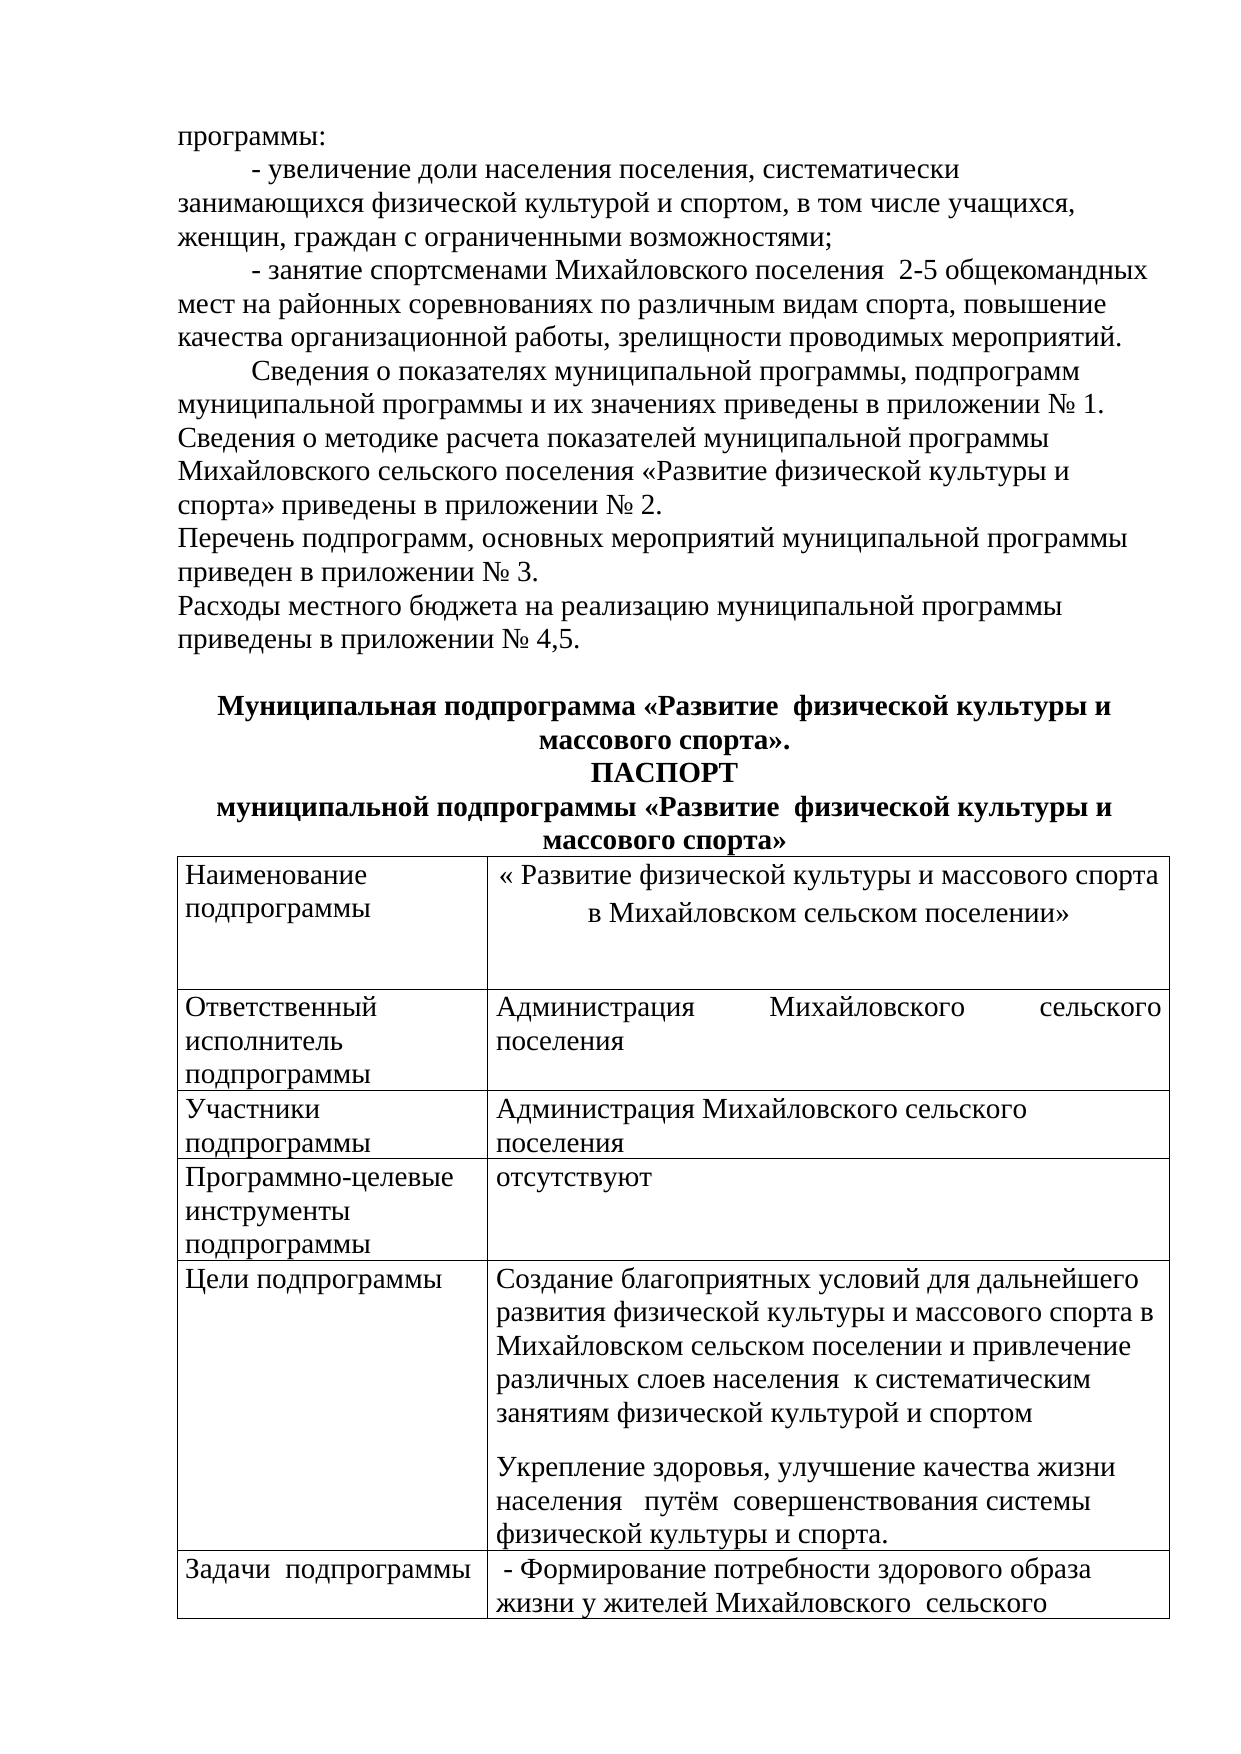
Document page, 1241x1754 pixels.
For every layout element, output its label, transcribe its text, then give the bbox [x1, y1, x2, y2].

table_cell отсутствуют [488, 1159, 1169, 1260]
table_cell Создание благоприятных условий для дальнейшего развития физической культуры и массового спорта в Михайловском сельском поселении и привлечение различных слоев населения к систематическим занятиям физической культурой и спортом Укрепление здоровья, улучшение качества жизни населения путём совершенствования системы физической культуры и спорта. [488, 1261, 1169, 1550]
table_cell Задачи подпрограммы [178, 1551, 487, 1618]
text Сведения о методике расчета показателей муниципальной программы Михайловского сельского поселения «Развитие физической культуры и спорта» приведены в приложении № 2. [177, 420, 1152, 521]
text Перечень подпрограмм, основных мероприятий муниципальной программы приведен в приложении № 3. [177, 521, 1152, 588]
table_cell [488, 1551, 1169, 1618]
text ПАСПОРТ [177, 755, 1152, 789]
text муниципальной подпрограммы «Развитие физической культуры и массового спорта» [177, 789, 1152, 856]
table_cell Участники подпрограммы [178, 1091, 487, 1158]
table_header Наименование подпрограммы [178, 857, 487, 988]
table_cell Ответственный исполнитель подпрограммы [178, 990, 487, 1090]
text - занятие спортсменами Михайловского поселения 2-5 общекомандных мест на районных соревнованиях по различным видам спорта, повышение качества организационной работы, зрелищности проводимых мероприятий. [177, 252, 1152, 353]
text Сведения о показателях муниципальной программы, подпрограмм муниципальной программы и их значениях приведены в приложении № 1. [177, 353, 1152, 420]
text Муниципальная подпрограмма «Развитие физической культуры и массового спорта». [177, 688, 1152, 755]
table_header « Развитие физической культуры и массового спорта в Михайловском сельском поселении» [488, 857, 1169, 988]
text Расходы местного бюджета на реализацию муниципальной программы приведены в приложении № 4,5. [177, 588, 1152, 655]
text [177, 118, 1152, 152]
table_cell Администрация Михайловского сельского поселения [488, 990, 1169, 1090]
table_cell Администрация Михайловского сельского поселения [488, 1091, 1169, 1158]
text - увеличение доли населения поселения, систематически занимающихся физической культурой и спортом, в том числе учащихся, женщин, граждан с ограниченными возможностями; [177, 152, 1152, 252]
table_cell Цели подпрограммы [178, 1261, 487, 1550]
table_cell Программно-целевые инструменты подпрограммы [178, 1159, 487, 1260]
